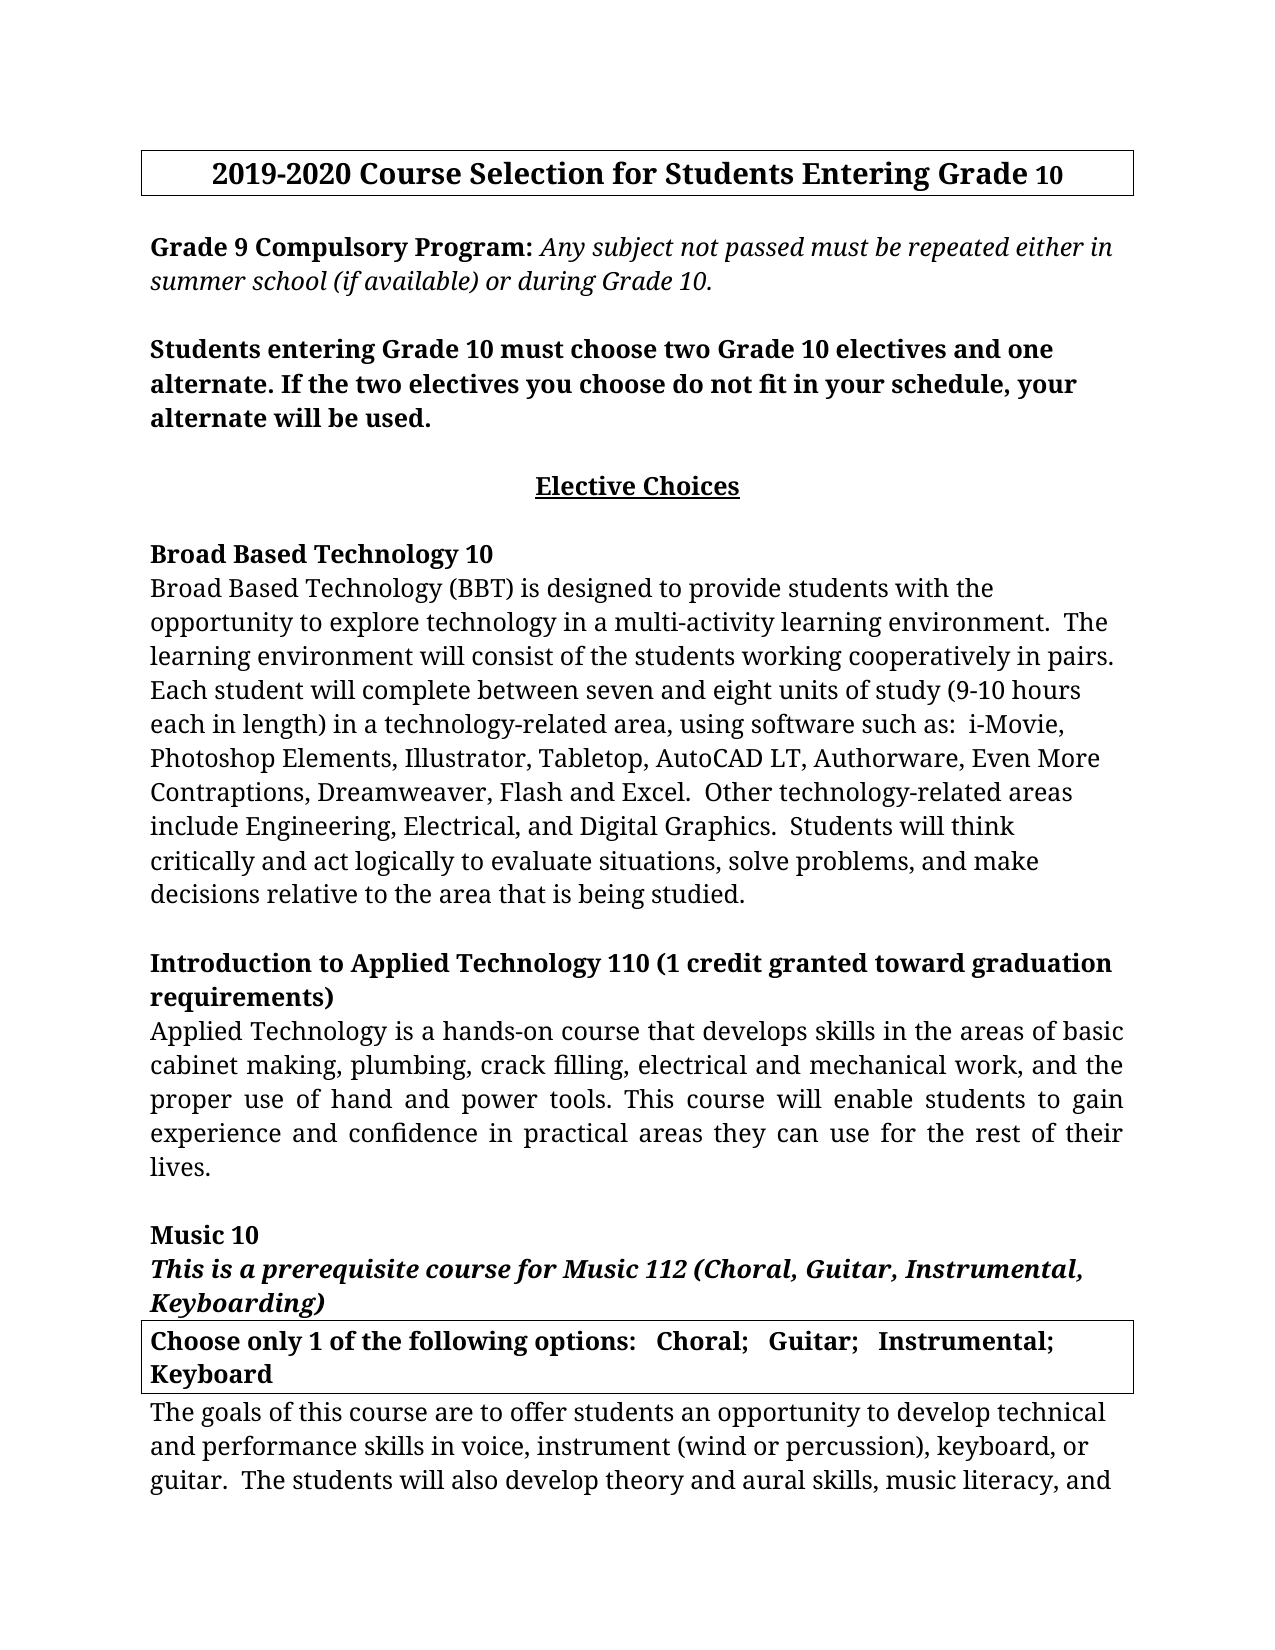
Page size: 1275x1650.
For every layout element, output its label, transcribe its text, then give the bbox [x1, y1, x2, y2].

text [150, 1394, 1125, 1497]
text Broad Based Technology (BBT) is designed to provide students with the opportunity to explore technology in a multi-activity learning environment. The learning environment will consist of the students working cooperatively in pairs. Each student will complete between seven and eight units of study (9-10 hours each in length) in a technology-related area, using software such as: i-Movie, Photoshop Elements, Illustrator, Tabletop, AutoCAD LT, Authorware, Even More Contraptions, Dreamweaver, Flash and Excel. Other technology-related areas include Engineering, Electrical, and Digital Graphics. Students will think critically and act logically to evaluate situations, solve problems, and make decisions relative to the area that is being studied. [150, 571, 1125, 911]
text Choose only 1 of the following options: Choral; Guitar; Instrumental; Keyboard [142, 1321, 1133, 1393]
text Introduction to Applied Technology 110 (1 credit granted toward graduation requirements) [150, 945, 1125, 1013]
text Broad Based Technology 10 [150, 537, 1125, 571]
text Grade 9 Compulsory Program: Any subject not passed must be repeated either in summer school (if available) or during Grade 10. [150, 230, 1125, 298]
text Elective Choices [150, 468, 1125, 502]
text Music 10 [150, 1218, 1125, 1252]
text 2019-2020 Course Selection for Students Entering Grade 10 [142, 151, 1133, 195]
text This is a prerequisite course for Music 112 (Choral, Guitar, Instrumental, Keyboarding) [150, 1252, 1125, 1320]
text Students entering Grade 10 must choose two Grade 10 electives and one alternate. If the two electives you choose do not fit in your schedule, your alternate will be used. [150, 332, 1125, 434]
text Applied Technology is a hands-on course that develops skills in the areas of basic cabinet making, plumbing, crack filling, electrical and mechanical work, and the proper use of hand and power tools. This course will enable students to gain experience and confidence in practical areas they can use for the rest of their lives. [150, 1013, 1125, 1184]
